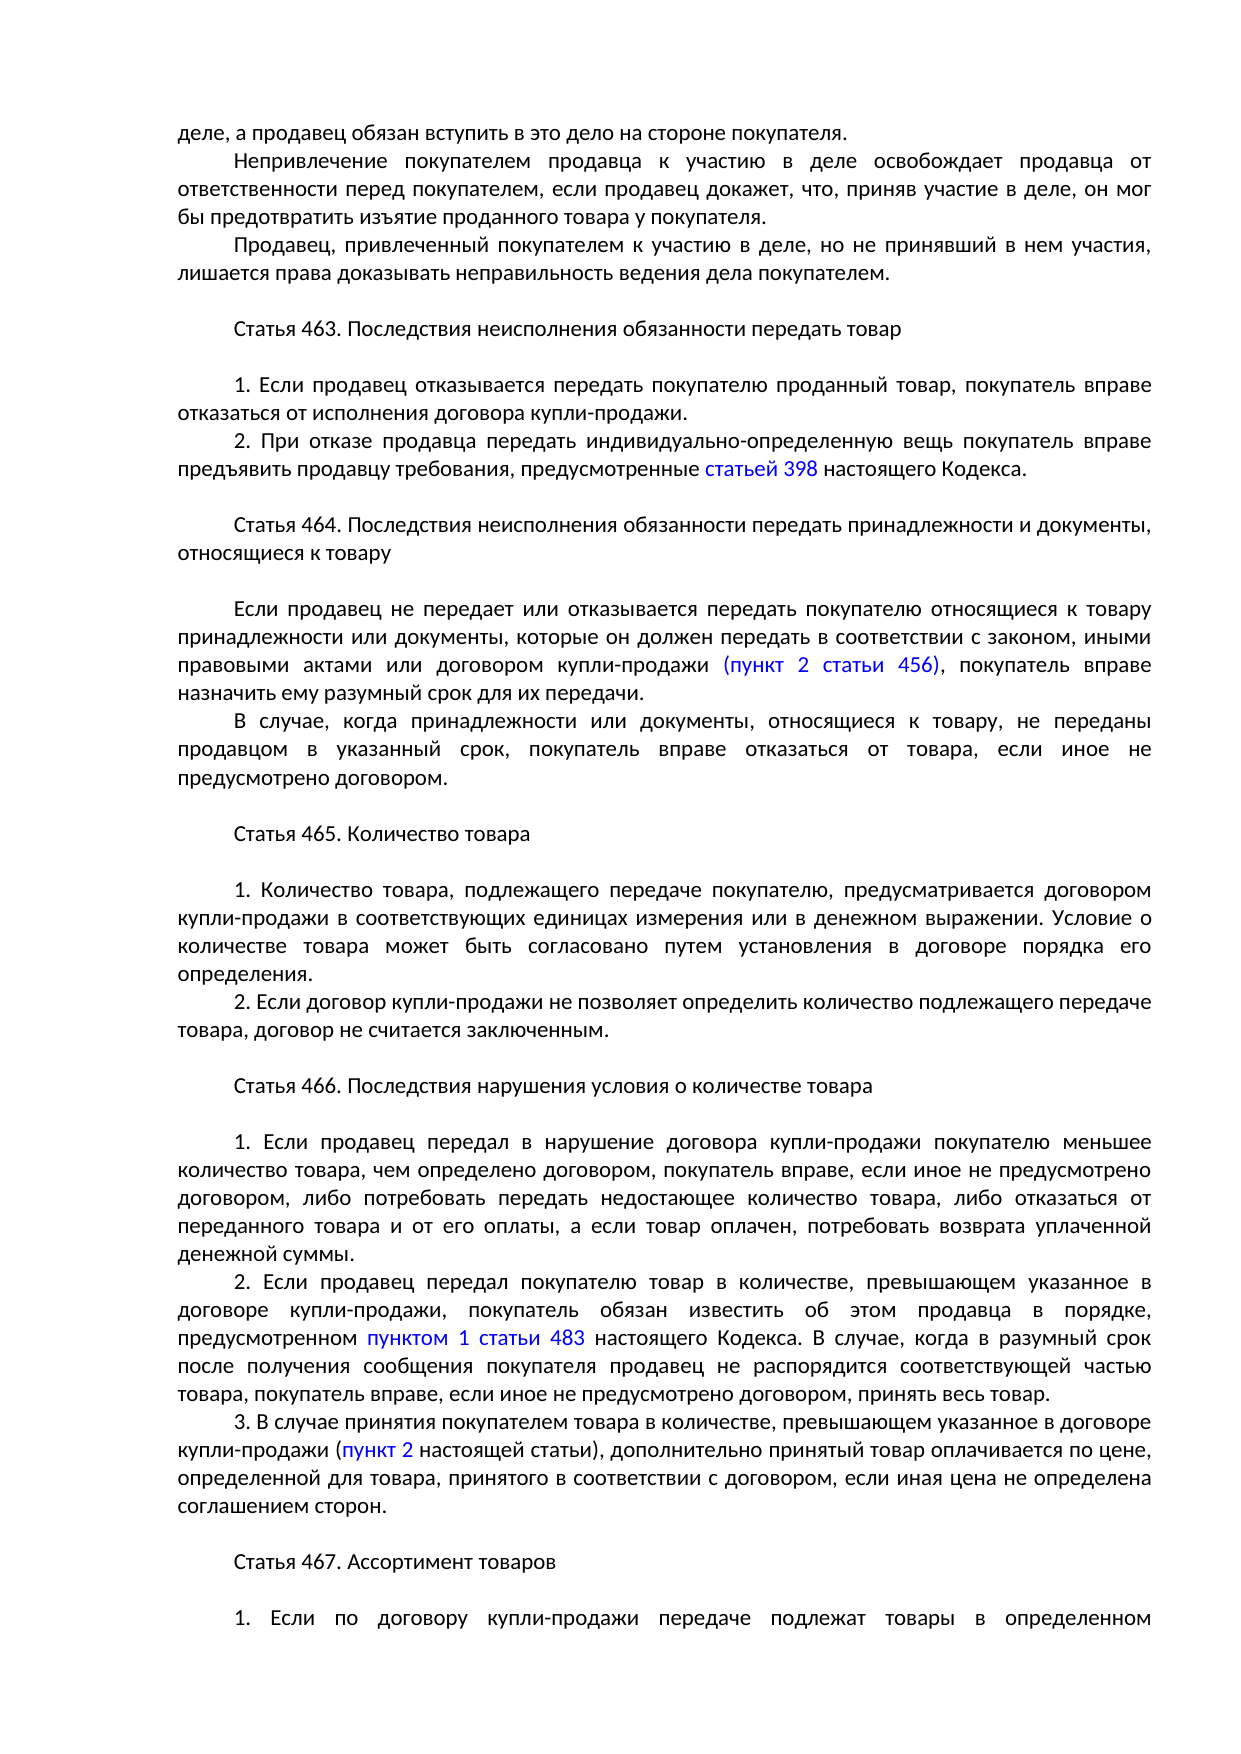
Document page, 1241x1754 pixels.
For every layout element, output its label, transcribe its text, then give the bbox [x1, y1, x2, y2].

text Если продавец не передает или отказывается передать покупателю относящиеся к товару принадлежности или документы, которые он должен передать в соответствии с законом, иными правовыми актами или договором купли-продажи (пункт 2 статьи 456), покупатель вправе назначить ему разумный срок для их передачи. [177, 594, 1152, 707]
text Непривлечение покупателем продавца к участию в деле освобождает продавца от ответственности перед покупателем, если продавец докажет, что, приняв участие в деле, он мог бы предотвратить изъятие проданного товара у покупателя. [177, 146, 1152, 230]
text 2. При отказе продавца передать индивидуально-определенную вещь покупатель вправе предъявить продавцу требования, предусмотренные статьей 398 настоящего Кодекса. [177, 426, 1152, 482]
text 3. В случае принятия покупателем товара в количестве, превышающем указанное в договоре купли-продажи (пункт 2 настоящей статьи), дополнительно принятый товар оплачивается по цене, определенной для товара, принятого в соответствии с договором, если иная цена не определена соглашением сторон. [177, 1407, 1152, 1519]
text Продавец, привлеченный покупателем к участию в деле, но не принявший в нем участия, лишается права доказывать неправильность ведения дела покупателем. [177, 230, 1152, 286]
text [177, 1603, 1152, 1631]
text Статья 464. Последствия неисполнения обязанности передать принадлежности и документы, относящиеся к товару [177, 510, 1152, 566]
text В случае, когда принадлежности или документы, относящиеся к товару, не переданы продавцом в указанный срок, покупатель вправе отказаться от товара, если иное не предусмотрено договором. [177, 707, 1152, 791]
text 2. Если договор купли-продажи не позволяет определить количество подлежащего передаче товара, договор не считается заключенным. [177, 987, 1152, 1043]
text 1. Если продавец передал в нарушение договора купли-продажи покупателю меньшее количество товара, чем определено договором, покупатель вправе, если иное не предусмотрено договором, либо потребовать передать недостающее количество товара, либо отказаться от переданного товара и от его оплаты, а если товар оплачен, потребовать возврата уплаченной денежной суммы. [177, 1127, 1152, 1267]
text Статья 466. Последствия нарушения условия о количестве товара [177, 1071, 1152, 1099]
text 1. Если продавец отказывается передать покупателю проданный товар, покупатель вправе отказаться от исполнения договора купли-продажи. [177, 370, 1152, 426]
text Статья 465. Количество товара [177, 819, 1152, 847]
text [177, 118, 1152, 146]
text Статья 467. Ассортимент товаров [177, 1547, 1152, 1575]
text Статья 463. Последствия неисполнения обязанности передать товар [177, 314, 1152, 342]
text 1. Количество товара, подлежащего передаче покупателю, предусматривается договором купли-продажи в соответствующих единицах измерения или в денежном выражении. Условие о количестве товара может быть согласовано путем установления в договоре порядка его определения. [177, 875, 1152, 987]
text 2. Если продавец передал покупателю товар в количестве, превышающем указанное в договоре купли-продажи, покупатель обязан известить об этом продавца в порядке, предусмотренном пунктом 1 статьи 483 настоящего Кодекса. В случае, когда в разумный срок после получения сообщения покупателя продавец не распорядится соответствующей частью товара, покупатель вправе, если иное не предусмотрено договором, принять весь товар. [177, 1267, 1152, 1407]
